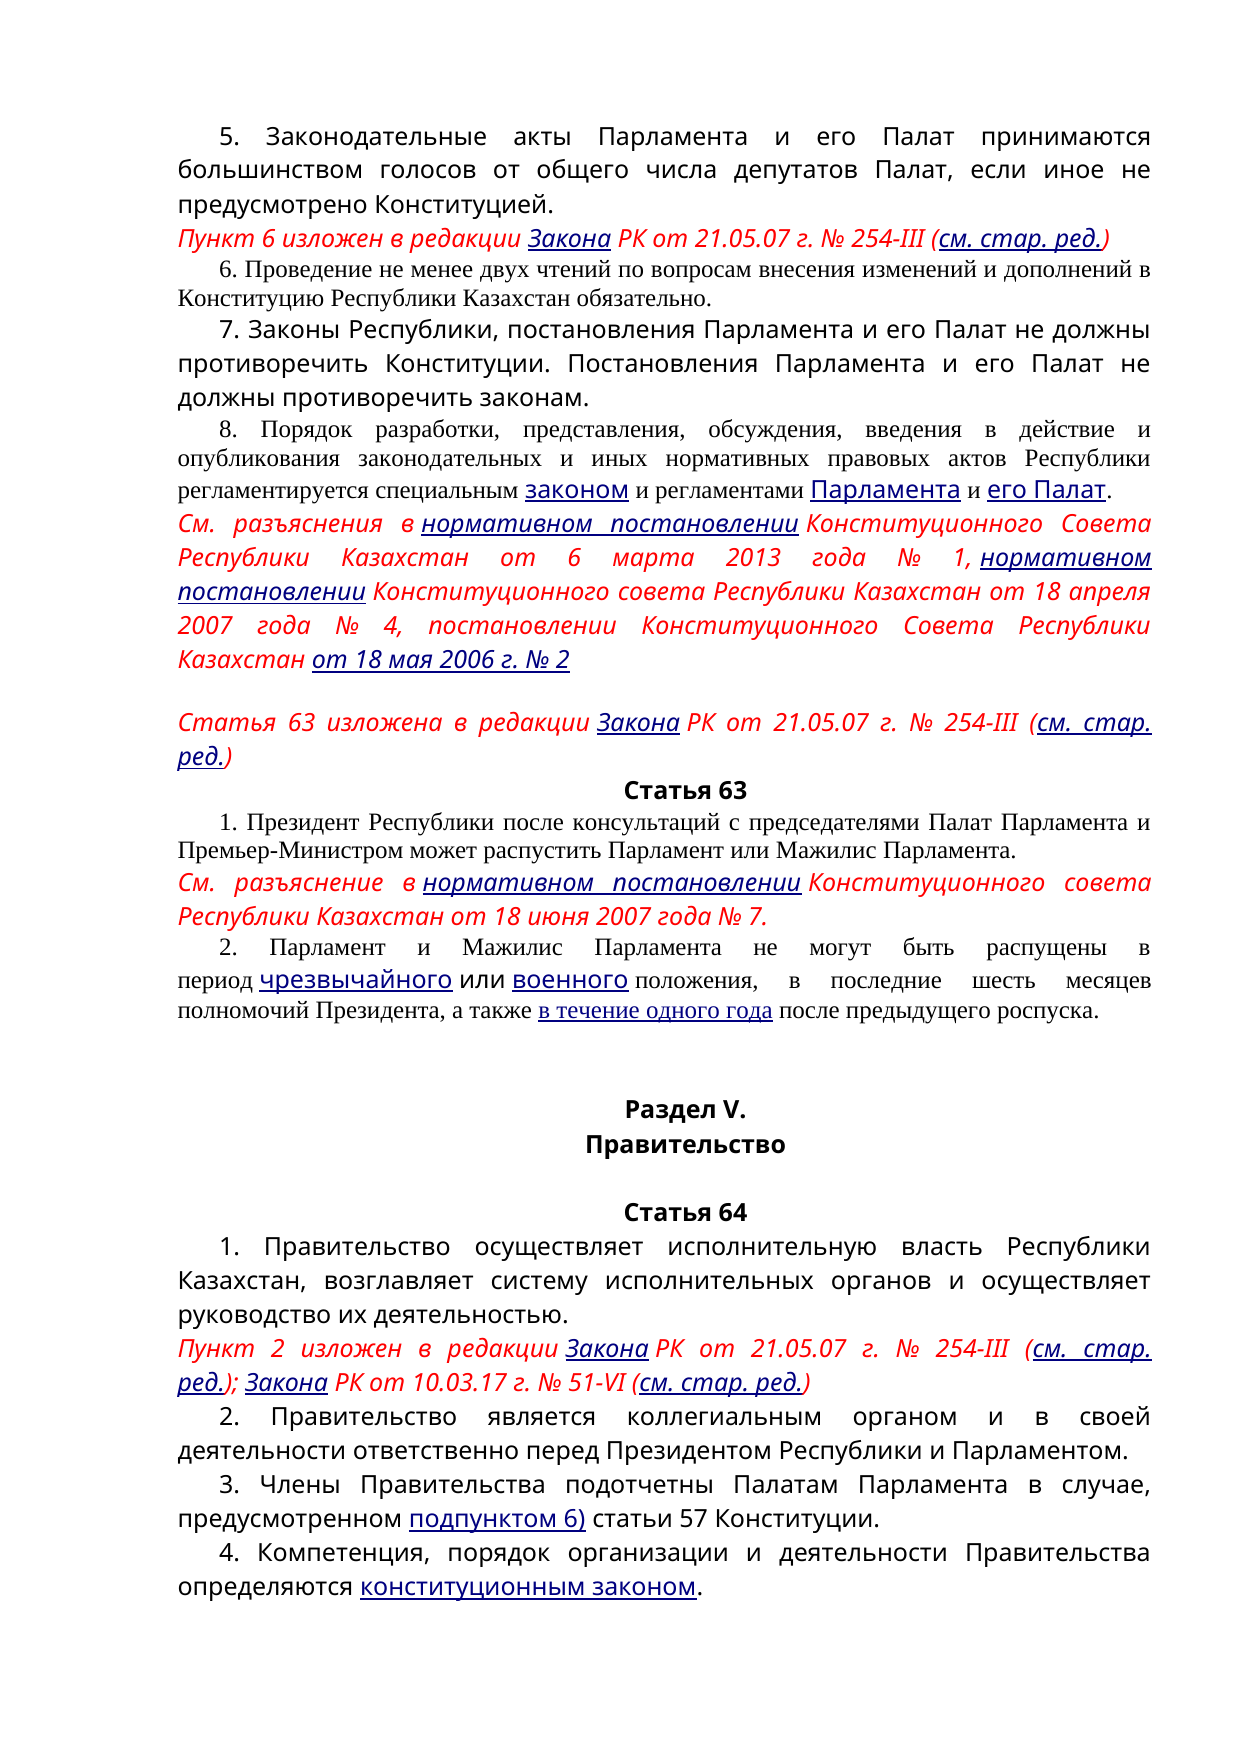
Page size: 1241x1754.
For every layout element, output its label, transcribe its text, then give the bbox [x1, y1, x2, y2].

text 1. Правительство осуществляет исполнительную власть Республики Казахстан, возглавляет систему исполнительных органов и осуществляет руководство их деятельностью. [177, 1228, 1152, 1331]
text Статья 64 [177, 1194, 1152, 1228]
text 4. Компетенция, порядок организации и деятельности Правительства определяются конституционным законом. [177, 1535, 1152, 1603]
text Правительство [177, 1126, 1152, 1160]
text Статья 63 изложена в редакции Закона РК от 21.05.07 г. № 254-III (см. стар. ред.) [177, 705, 1152, 773]
text Пункт 2 изложен в редакции Закона РК от 21.05.07 г. № 254-III (см. стар. ред.); Закона РК от 10.03.17 г. № 51-VI (см. стар. ред.) [177, 1331, 1152, 1399]
text 2. Правительство является коллегиальным органом и в своей деятельности ответственно перед Президентом Республики и Парламентом. [177, 1399, 1152, 1467]
text См. разъяснения в нормативном постановлении Конституционного Совета Республики Казахстан от 6 марта 2013 года № 1, нормативном постановлении Конституционного совета Республики Казахстан от 18 апреля 2007 года № 4, постановлении Конституционного Совета Республики Казахстан от 18 мая 2006 г. № 2 [177, 506, 1152, 676]
text 8. Порядок разработки, представления, обсуждения, введения в действие и опубликования законодательных и иных нормативных правовых актов Республики регламентируется специальным законом и регламентами Парламента и его Палат. [177, 414, 1152, 506]
text 7. Законы Республики, постановления Парламента и его Палат не должны противоречить Конституции. Постановления Парламента и его Палат не должны противоречить законам. [177, 312, 1152, 414]
text 3. Члены Правительства подотчетны Палатам Парламента в случае, предусмотренном подпунктом 6) статьи 57 Конституции. [177, 1467, 1152, 1535]
text Пункт 6 изложен в редакции Закона РК от 21.05.07 г. № 254-III (см. стар. ред.) [177, 220, 1152, 254]
text 6. Проведение не менее двух чтений по вопросам внесения изменений и дополнений в Конституцию Республики Казахстан обязательно. [177, 254, 1152, 312]
text 2. Парламент и Мажилис Парламента не могут быть распущены в период чрезвычайного или военного положения, в последние шесть месяцев полномочий Президента, а также в течение одного года после предыдущего роспуска. [177, 932, 1152, 1024]
text 5. Законодательные акты Парламента и его Палат принимаются большинством голосов от общего числа депутатов Палат, если иное не предусмотрено Конституцией. [177, 118, 1152, 220]
text Раздел V. [177, 1092, 1152, 1126]
text 1. Президент Республики после консультаций с председателями Палат Парламента и Премьер-Министром может распустить Парламент или Мажилис Парламента. [177, 807, 1152, 864]
text Статья 63 [177, 773, 1152, 807]
text См. разъяснение в нормативном постановлении Конституционного совета Республики Казахстан от 18 июня 2007 года № 7. [177, 864, 1152, 932]
